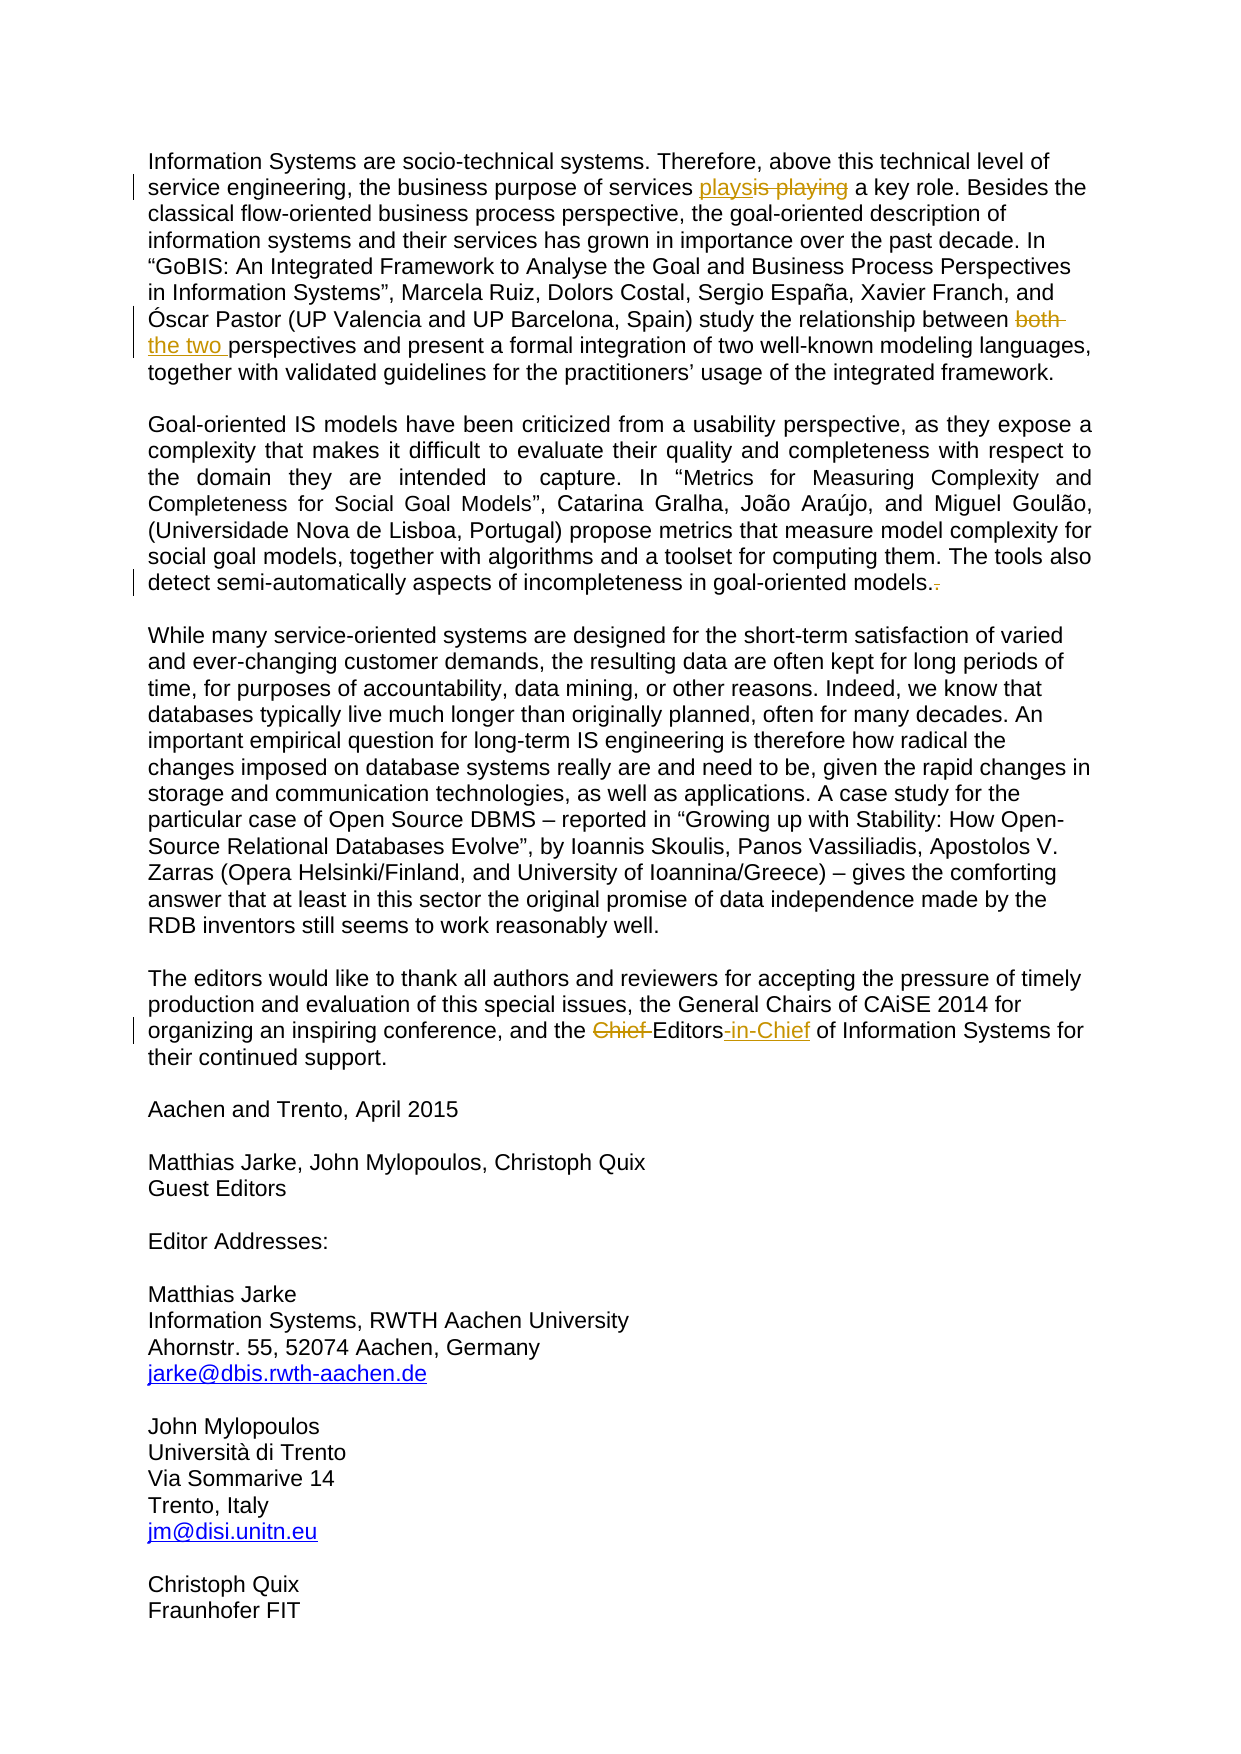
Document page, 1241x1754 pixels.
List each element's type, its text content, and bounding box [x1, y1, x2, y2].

text Information Systems are socio-technical systems. Therefore, above this technical level of service engineering, the business purpose of services a key role. Besides the classical flow-oriented business process perspective, the goal-oriented description of information systems and their services has grown in importance over the past decade. In “GoBIS: An Integrated Framework to Analyse the Goal and Business Process Perspectives in Information Systems”, Marcela Ruiz, Dolors Costal, Sergio España, Xavier Franch, and Óscar Pastor (UP Valencia and UP Barcelona, Spain) study the relationship between perspectives and present a formal integration of two well-known modeling languages, together with validated guidelines for the practitioners’ usage of the integrated framework. [148, 148, 1093, 385]
text Università di Trento [148, 1439, 1093, 1465]
text Christoph Quix [148, 1571, 1093, 1597]
text Guest Editors [148, 1175, 1093, 1202]
text Matthias Jarke, John Mylopoulos, Christoph Quix [148, 1149, 1093, 1175]
text The editors would like to thank all authors and reviewers for accepting the pressure of timely production and evaluation of this special issues, the General Chairs of CAiSE 2014 for organizing an inspiring conference, and the Editors of Information Systems for their continued support. [148, 964, 1093, 1070]
text Via Sommarive 14 [148, 1465, 1093, 1492]
text Editor Addresses: [148, 1228, 1093, 1254]
text Goal-oriented IS models have been criticized from a usability perspective, as they expose a complexity that makes it difficult to evaluate their quality and completeness with respect to the domain they are intended to capture. In “Metrics for Measuring Complexity and Completeness for Social Goal Models”, Catarina Gralha, João Araújo, and Miguel Goulão, (Universidade Nova de Lisboa, Portugal) propose metrics that measure model complexity for social goal models, together with algorithms and a toolset for computing them. The tools also detect semi-automatically aspects of incompleteness in goal-oriented models. [148, 411, 1093, 596]
text Fraunhofer FIT [148, 1597, 1093, 1623]
text Aachen and Trento, April 2015 [148, 1096, 1093, 1123]
text Ahornstr. 55, 52074 Aachen, Germany [148, 1333, 1093, 1360]
text Information Systems, RWTH Aachen University [148, 1307, 1093, 1333]
text jarke@dbis.rwth-aachen.de [148, 1360, 1093, 1386]
text jm@disi.unitn.eu [148, 1518, 1093, 1544]
text Trento, Italy [148, 1492, 1093, 1518]
text John Mylopoulos [148, 1413, 1093, 1439]
text Matthias Jarke [148, 1281, 1093, 1307]
text While many service-oriented systems are designed for the short-term satisfaction of varied and ever-changing customer demands, the resulting data are often kept for long periods of time, for purposes of accountability, data mining, or other reasons. Indeed, we know that databases typically live much longer than originally planned, often for many decades. An important empirical question for long-term IS engineering is therefore how radical the changes imposed on database systems really are and need to be, given the rapid changes in storage and communication technologies, as well as applications. A case study for the particular case of Open Source DBMS – reported in “Growing up with Stability: How Open-Source Relational Databases Evolve”, by Ioannis Skoulis, Panos Vassiliadis, Apostolos V. Zarras (Opera Helsinki/Finland, and University of Ioannina/Greece) – gives the comforting answer that at least in this sector the original promise of data independence made by the RDB inventors still seems to work reasonably well. [148, 622, 1093, 938]
